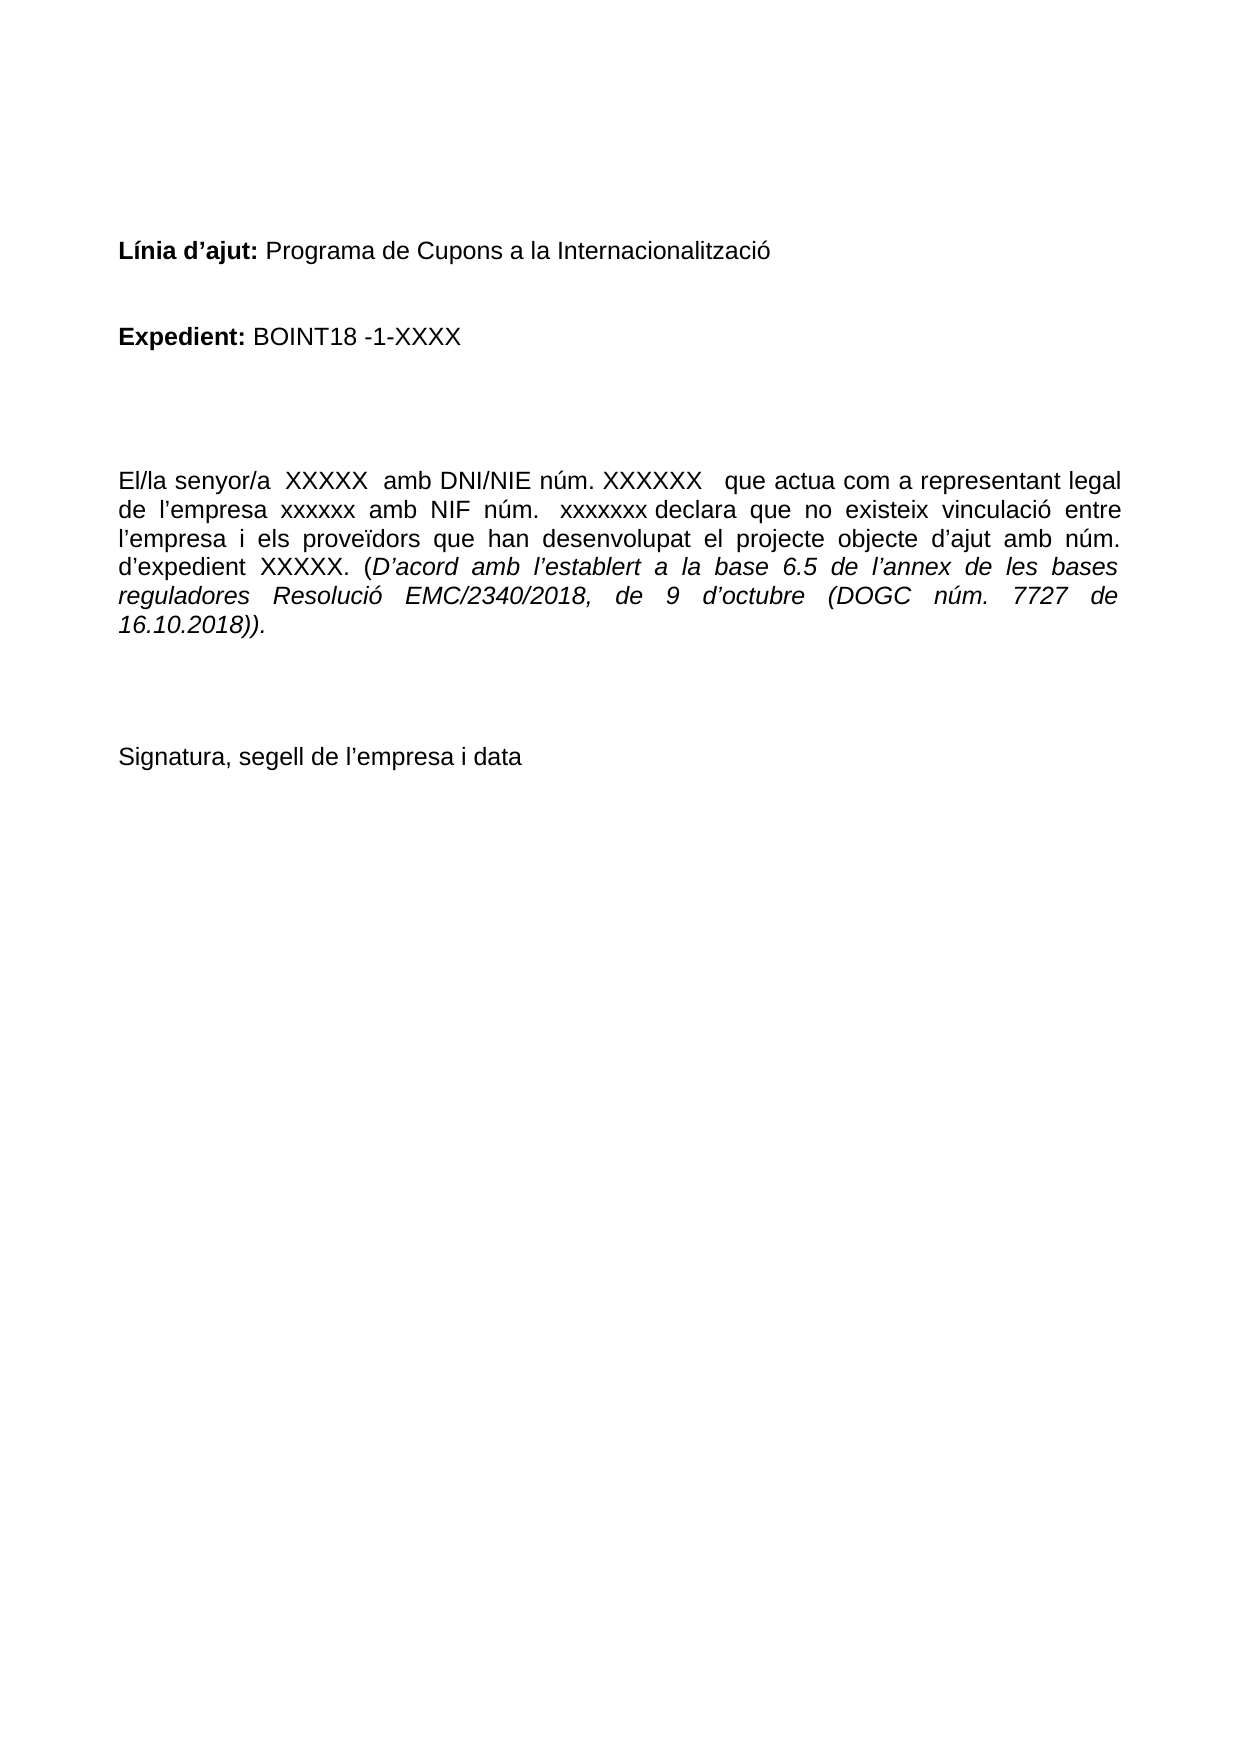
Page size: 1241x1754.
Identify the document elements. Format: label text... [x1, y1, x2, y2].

text Signatura, segell de l’empresa i data [118, 742, 1122, 771]
text El/la senyor/a XXXXX amb DNI/NIE núm. XXXXXX que actua com a representant legal de l’empresa xxxxxx amb NIF núm. xxxxxxx declara que no existeix vinculació entre l’empresa i els proveïdors que han desenvolupat el projecte objecte d’ajut amb núm. d’expedient XXXXX. (D’acord amb l’establert a la base 6.5 de l’annex de les bases reguladores Resolució EMC/2340/2018, de 9 d’octubre (DOGC núm. 7727 de 16.10.2018)). [118, 466, 1122, 638]
text Expedient: BOINT18 -1-XXXX [118, 322, 1122, 351]
text Línia d’ajut: Programa de Cupons a la Internacionalització [118, 236, 1122, 265]
